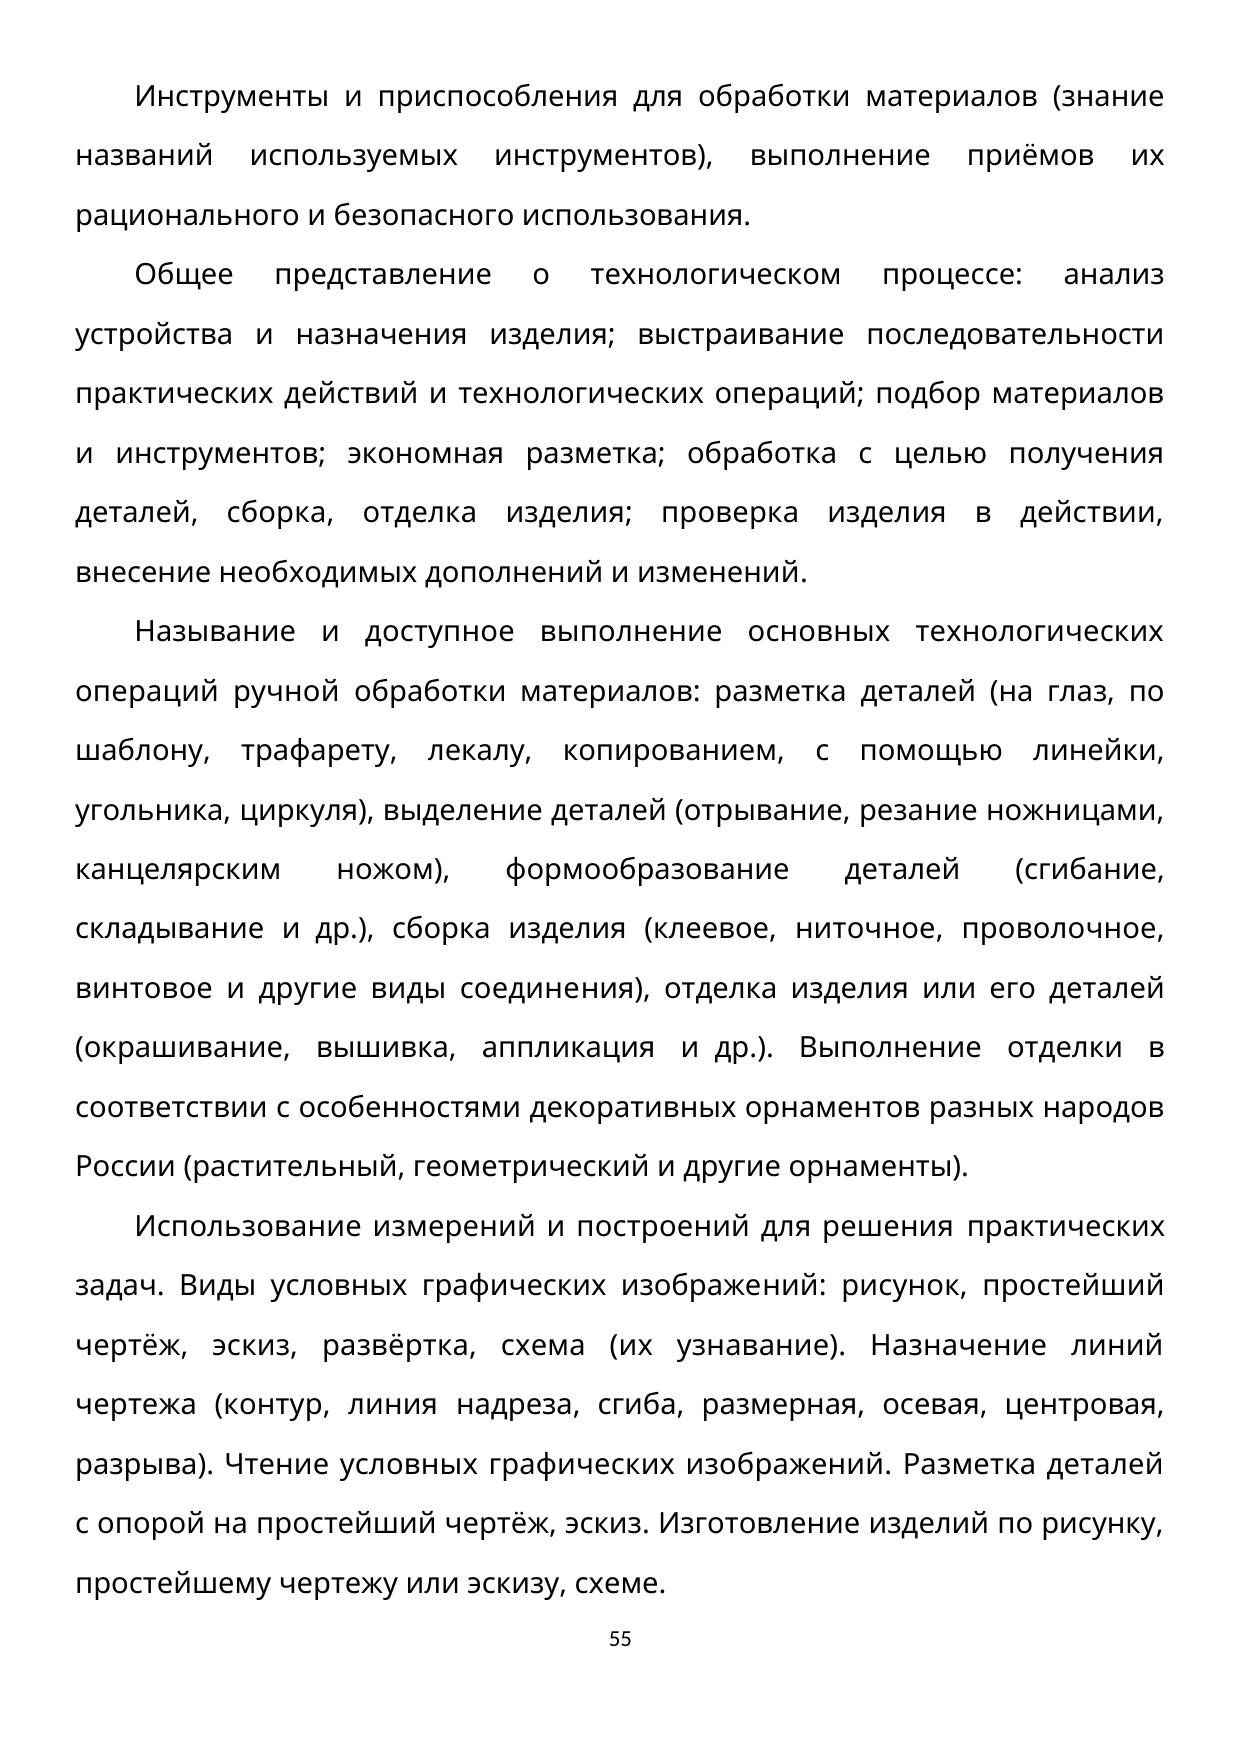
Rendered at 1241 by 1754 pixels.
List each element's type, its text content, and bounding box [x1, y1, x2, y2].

text Называние и доступное выполнение основных технологических операций ручной обработки материалов: разметка деталей (на глаз, по шаблону, трафарету, лекалу, копированием, с помощью линейки, угольника, циркуля), выделение деталей (отрывание, резание ножницами, канцелярским ножом), формообразование деталей (сгибание, складывание и др.), сборка изделия (клеевое, ниточное, проволочное, винтовое и другие виды соединения), отделка изделия или его деталей (окрашивание, вышивка, аппликация и др.). Выполнение отделки в соответствии с особенностями декоративных орнаментов разных народов России (растительный, геометрический и другие орнаменты). [75, 610, 1165, 1185]
text Общее представление о технологическом процессе: анализ устройства и назначения изделия; выстраивание последовательности практических действий и технологических операций; подбор материалов и инструментов; экономная разметка; обработка с целью получения деталей, сборка, отделка изделия; проверка изделия в действии, внесение необходимых дополнений и изменений. [75, 253, 1165, 591]
text Использование измерений и построений для решения практических задач. Виды условных графических изображений: рисунок, простейший чертёж, эскиз, развёртка, схема (их узнавание). Назначение линий чертежа (контур, линия надреза, сгиба, размерная, осевая, центровая, разрыва). Чтение условных графических изображений. Разметка деталей с опорой на простейший чертёж, эскиз. Изготовление изделий по рисунку, простейшему чертежу или эскизу, схеме. [75, 1205, 1165, 1602]
text Инструменты и приспособления для обработки материалов (знание названий используемых инструментов), выполнение приёмов их рационального и безопасного использования. [75, 75, 1165, 234]
